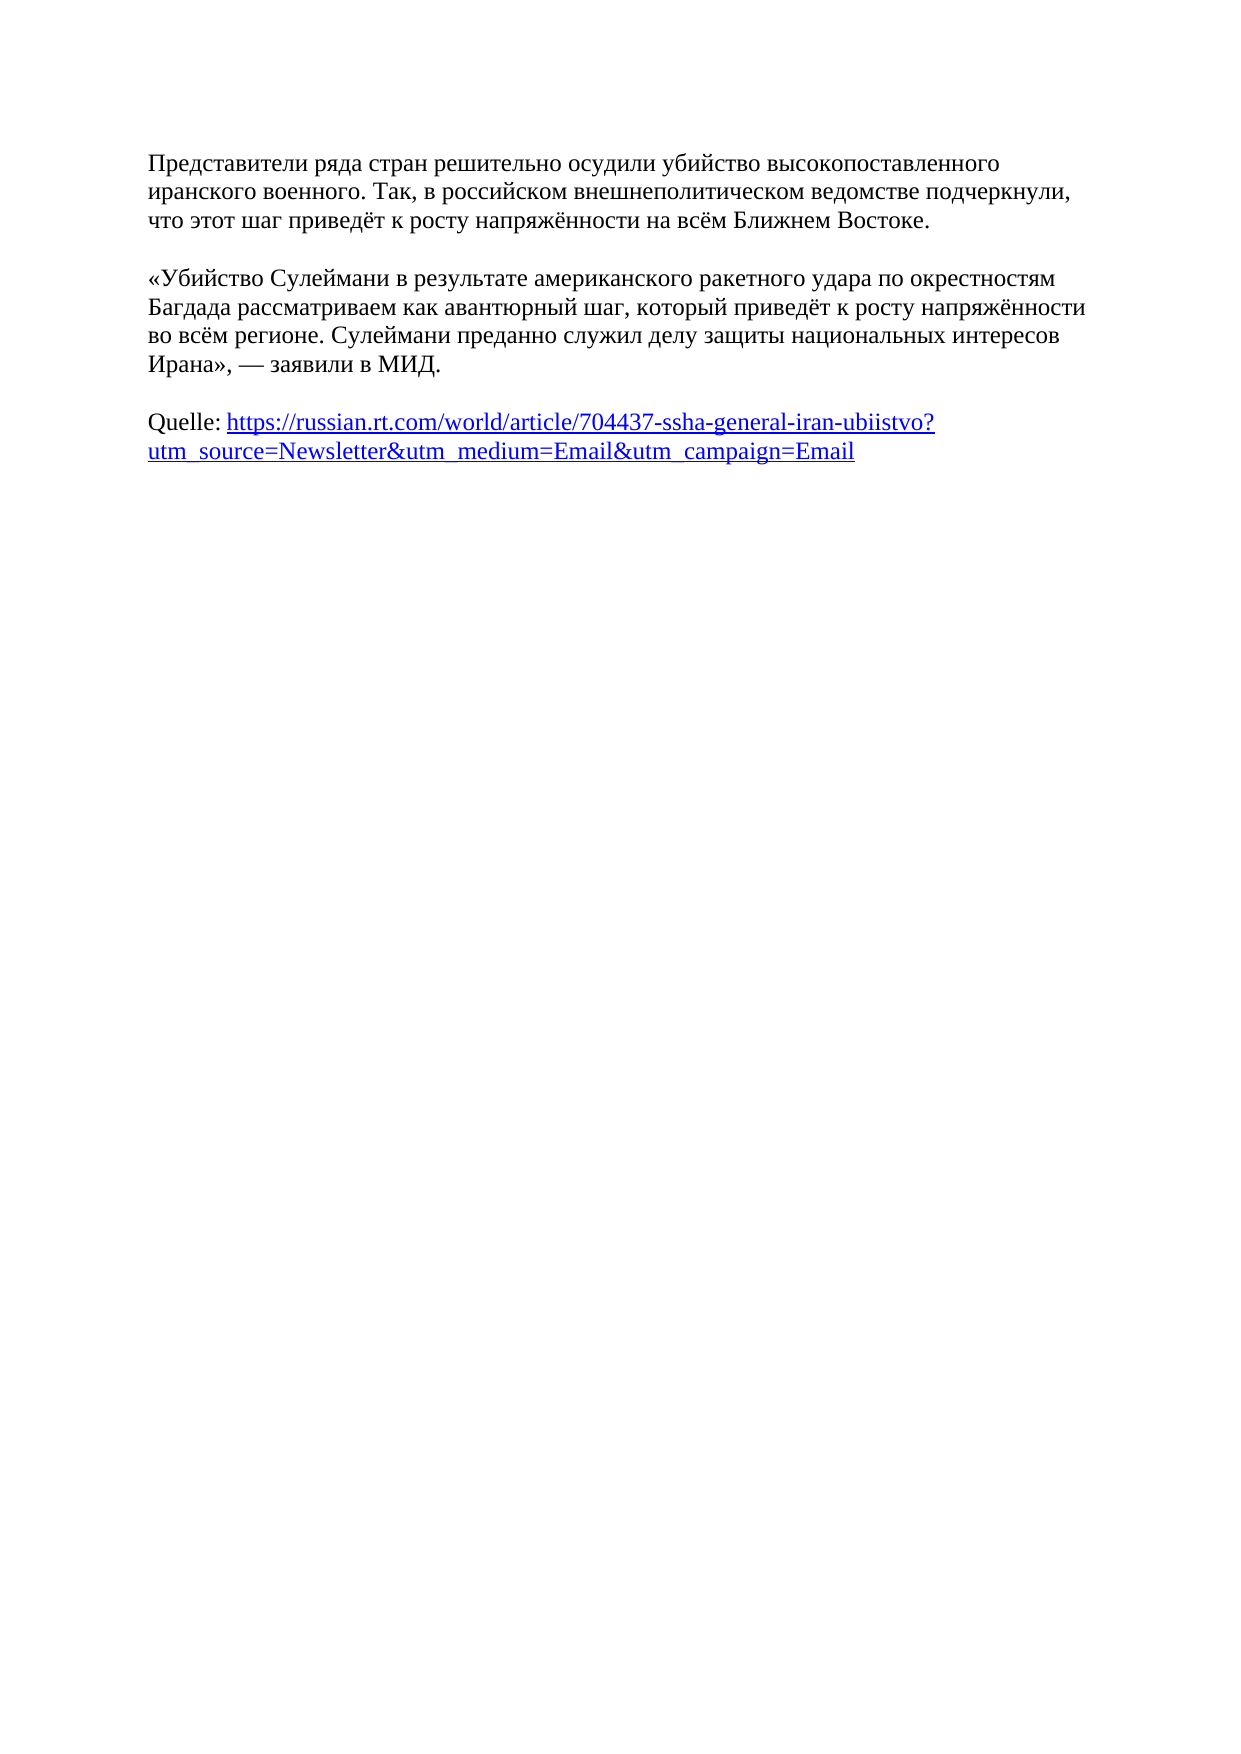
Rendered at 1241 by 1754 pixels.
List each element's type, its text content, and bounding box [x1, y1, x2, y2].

text Представители ряда стран решительно осудили убийство высокопоставленного иранского военного. Так, в российском внешнеполитическом ведомстве подчеркнули, что этот шаг приведёт к росту напряжённости на всём Ближнем Востоке. [148, 148, 1093, 234]
text «Убийство Сулеймани в результате американского ракетного удара по окрестностям Багдада рассматриваем как авантюрный шаг, который приведёт к росту напряжённости во всём регионе. Сулеймани преданно служил делу защиты национальных интересов Ирана», — заявили в МИД. [148, 263, 1093, 378]
text Quelle: https://russian.rt.com/world/article/704437-ssha-general-iran-ubiistvo?utm_source=Newsletter&utm_medium=Email&utm_campaign=Email [148, 407, 1093, 465]
